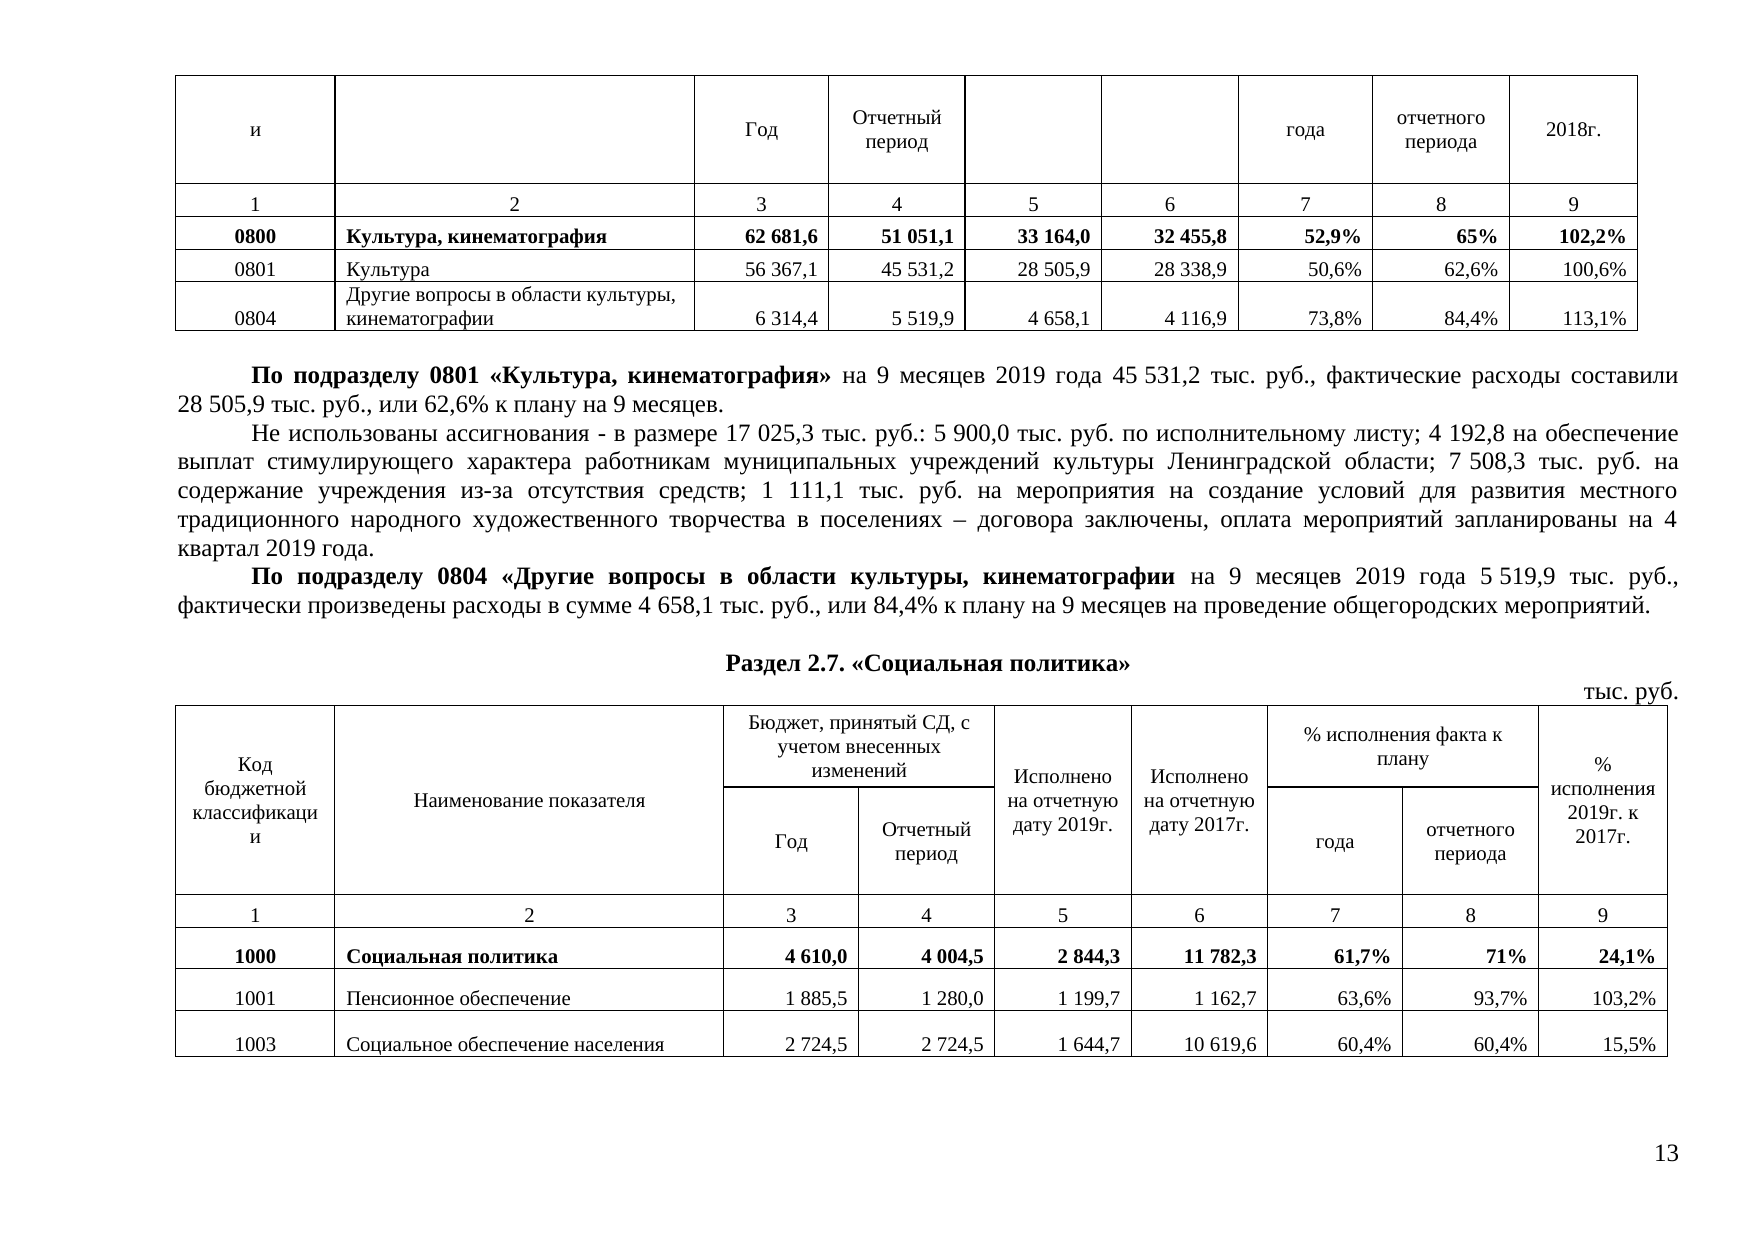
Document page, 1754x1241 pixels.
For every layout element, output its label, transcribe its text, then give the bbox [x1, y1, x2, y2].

table_cell 1 [176, 184, 334, 216]
table_cell 1 [176, 895, 334, 927]
table_cell 1001 [176, 969, 334, 1010]
table_cell Социальное обеспечение населения [335, 1011, 723, 1056]
table_header Код бюджетной классификации [176, 706, 334, 894]
table_cell 3 [695, 184, 828, 216]
table_cell 7 [1268, 895, 1402, 927]
text По подразделу 0801 «Культура, кинематография» на 9 месяцев 2019 года 45 531,2 тыс. руб., фактические расходы составили 28 505,9 тыс. руб., или 62,6% к плану на 9 месяцев. [177, 360, 1679, 418]
table_cell 100,6% [1510, 250, 1637, 281]
table_cell 102,2% [1510, 217, 1637, 248]
table_cell 24,1% [1539, 928, 1667, 968]
table_cell 32 455,8 [1102, 217, 1238, 248]
table_cell 1000 [176, 928, 334, 968]
table_cell 51 051,1 [829, 217, 964, 248]
text Не использованы ассигнования - в размере 17 025,3 тыс. руб.: 5 900,0 тыс. руб. по исполнительному листу; 4 192,8 на обеспечение выплат стимулирующего характера работникам муниципальных учреждений культуры Ленинградской области; 7 508,3 тыс. руб. на содержание учреждения из-за отсутствия средств; 1 111,1 тыс. руб. на мероприятия на создание условий для развития местного традиционного народного художественного творчества в поселениях – договора заключены, оплата мероприятий запланированы на 4 квартал 2019 года. [177, 418, 1679, 561]
table_cell 84,4% [1373, 282, 1509, 330]
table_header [966, 76, 1101, 183]
table_cell 62,6% [1373, 250, 1509, 281]
table_header Наименование показателя [335, 706, 723, 894]
table_cell 2 844,3 [995, 928, 1131, 968]
text тыс. руб. [177, 676, 1679, 705]
table_cell 0801 [176, 250, 334, 281]
text По подразделу 0804 «Другие вопросы в области культуры, кинематографии на 9 месяцев 2019 года 5 519,9 тыс. руб., фактически произведены расходы в сумме 4 658,1 тыс. руб., или 84,4% к плану на 9 месяцев на проведение общегородских мероприятий. [177, 561, 1679, 619]
table_cell 56 367,1 [695, 250, 828, 281]
table_cell 10 619,6 [1132, 1011, 1267, 1056]
table_header Исполнено на отчетную дату 2019г. [995, 706, 1131, 894]
table_cell 28 338,9 [1102, 250, 1238, 281]
table_cell 4 004,5 [859, 928, 994, 968]
table_cell года [1239, 76, 1372, 183]
table_cell 65% [1373, 217, 1509, 248]
table_cell 1 885,5 [724, 969, 858, 1010]
table_cell года [1268, 788, 1402, 894]
table_cell 1 280,0 [859, 969, 994, 1010]
table_cell Отчетный период [859, 788, 994, 894]
table_cell 63,6% [1268, 969, 1402, 1010]
table_cell 6 [1102, 184, 1238, 216]
table_cell 15,5% [1539, 1011, 1667, 1056]
table_cell 1 199,7 [995, 969, 1131, 1010]
table_cell 33 164,0 [966, 217, 1101, 248]
table_cell отчетного периода [1373, 76, 1509, 183]
table_cell 61,7% [1268, 928, 1402, 968]
table_cell 0800 [176, 217, 334, 248]
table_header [1102, 76, 1238, 183]
table_cell Культура [336, 250, 694, 281]
table_cell 2 [336, 184, 694, 216]
table_cell 5 [966, 184, 1101, 216]
table_cell 9 [1539, 895, 1667, 927]
table_cell 71% [1403, 928, 1538, 968]
text Раздел 2.7. «Социальная политика» [177, 648, 1679, 676]
table_cell 73,8% [1239, 282, 1372, 330]
table_cell 28 505,9 [966, 250, 1101, 281]
table_cell 50,6% [1239, 250, 1372, 281]
table_cell 2 724,5 [724, 1011, 858, 1056]
table_cell 4 116,9 [1102, 282, 1238, 330]
table_cell 4 [859, 895, 994, 927]
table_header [336, 76, 694, 183]
table_cell 4 658,1 [966, 282, 1101, 330]
table_cell 5 [995, 895, 1131, 927]
table_cell 8 [1403, 895, 1538, 927]
table_cell 4 [829, 184, 964, 216]
table_cell Пенсионное обеспечение [335, 969, 723, 1010]
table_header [176, 76, 334, 183]
table_cell 52,9% [1239, 217, 1372, 248]
table_cell Другие вопросы в области культуры, кинематографии [336, 282, 694, 330]
table_cell 60,4% [1403, 1011, 1538, 1056]
table_cell Отчетный период [829, 76, 964, 183]
table_cell 93,7% [1403, 969, 1538, 1010]
table_cell 2 724,5 [859, 1011, 994, 1056]
table_cell 45 531,2 [829, 250, 964, 281]
table_cell 2 [335, 895, 723, 927]
table_header % исполнения факта к плану [1268, 706, 1538, 786]
table_header Бюджет, принятый СД, с учетом внесенных изменений [724, 706, 994, 786]
table_cell 60,4% [1268, 1011, 1402, 1056]
table_header % исполнения 2019г. к 2017г. [1539, 706, 1667, 894]
table_cell 6 314,4 [695, 282, 828, 330]
table_cell Культура, кинематография [336, 217, 694, 248]
table_cell 0804 [176, 282, 334, 330]
table_cell 1003 [176, 1011, 334, 1056]
table_cell 11 782,3 [1132, 928, 1267, 968]
table_cell 8 [1373, 184, 1509, 216]
table_cell 1 644,7 [995, 1011, 1131, 1056]
table_cell 5 519,9 [829, 282, 964, 330]
table_cell 103,2% [1539, 969, 1667, 1010]
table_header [1510, 76, 1637, 183]
table_cell 3 [724, 895, 858, 927]
table_cell 4 610,0 [724, 928, 858, 968]
table_cell 9 [1510, 184, 1637, 216]
table_cell Год [724, 788, 858, 894]
table_header Исполнено на отчетную дату 2017г. [1132, 706, 1267, 894]
table_cell 6 [1132, 895, 1267, 927]
table_cell 1 162,7 [1132, 969, 1267, 1010]
table_cell 7 [1239, 184, 1372, 216]
table_cell отчетного периода [1403, 788, 1538, 894]
table_cell 62 681,6 [695, 217, 828, 248]
table_cell Социальная политика [335, 928, 723, 968]
table_cell Год [695, 76, 828, 183]
table_cell 113,1% [1510, 282, 1637, 330]
